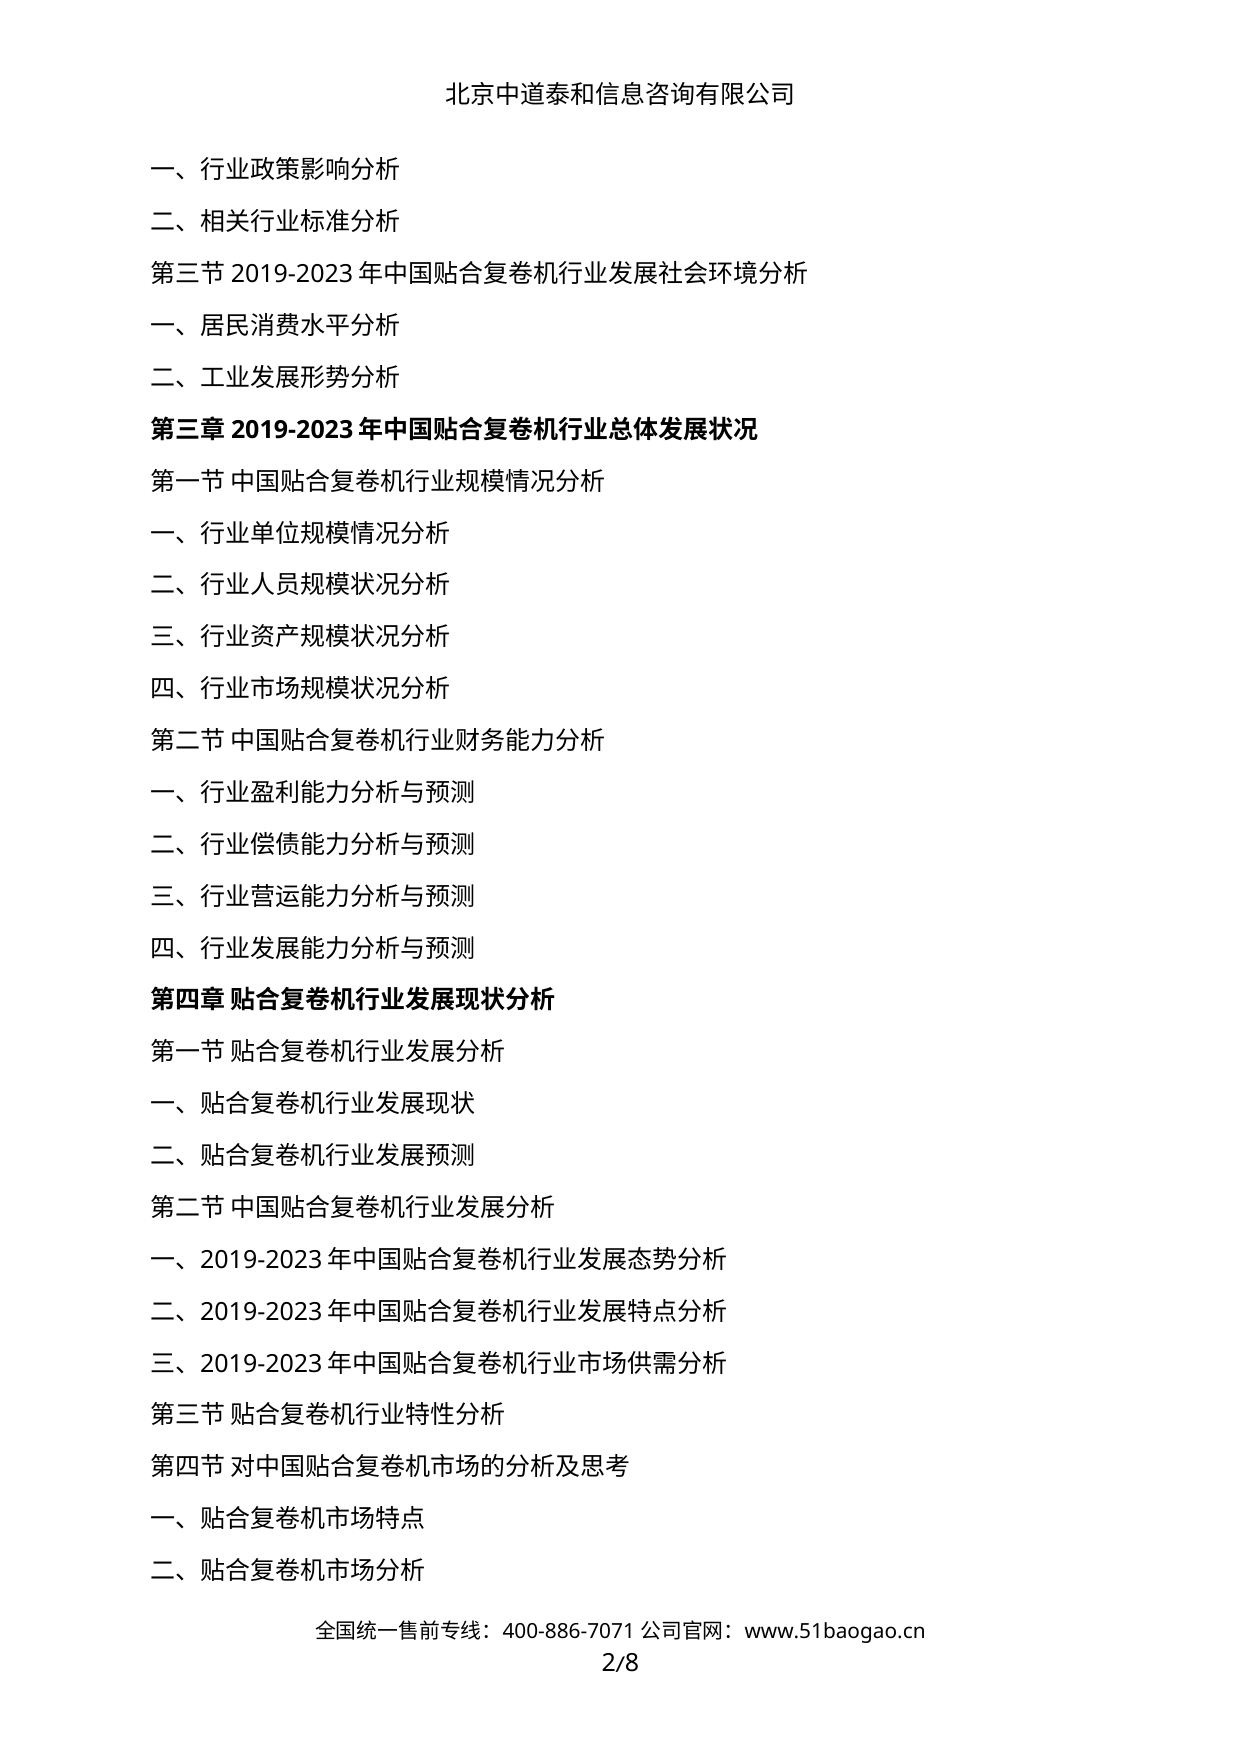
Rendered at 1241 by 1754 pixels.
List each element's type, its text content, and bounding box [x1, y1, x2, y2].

text 第三节 贴合复卷机行业特性分析 [150, 1395, 1090, 1431]
text 第一节 中国贴合复卷机行业规模情况分析 [150, 461, 1090, 497]
text 二、贴合复卷机行业发展预测 [150, 1136, 1090, 1172]
text 第四节 对中国贴合复卷机市场的分析及思考 [150, 1447, 1090, 1483]
text 一、行业单位规模情况分析 [150, 513, 1090, 549]
text 二、贴合复卷机市场分析 [150, 1551, 1090, 1587]
text 一、2019-2023年中国贴合复卷机行业发展态势分析 [150, 1239, 1090, 1276]
text 二、相关行业标准分析 [150, 202, 1090, 238]
text 三、行业资产规模状况分析 [150, 617, 1090, 653]
text 一、居民消费水平分析 [150, 306, 1090, 342]
text 第二节 中国贴合复卷机行业发展分析 [150, 1187, 1090, 1224]
text 一、贴合复卷机行业发展现状 [150, 1084, 1090, 1120]
text 二、行业人员规模状况分析 [150, 565, 1090, 601]
text 二、工业发展形势分析 [150, 357, 1090, 394]
text 三、行业营运能力分析与预测 [150, 876, 1090, 912]
text 一、行业政策影响分析 [150, 150, 1090, 186]
text 第一节 贴合复卷机行业发展分析 [150, 1032, 1090, 1068]
text 二、2019-2023年中国贴合复卷机行业发展特点分析 [150, 1291, 1090, 1327]
text 二、行业偿债能力分析与预测 [150, 824, 1090, 861]
text 第三章 2019-2023年中国贴合复卷机行业总体发展状况 [150, 409, 1090, 446]
text 四、行业市场规模状况分析 [150, 669, 1090, 705]
text 第二节 中国贴合复卷机行业财务能力分析 [150, 721, 1090, 757]
text 三、2019-2023年中国贴合复卷机行业市场供需分析 [150, 1343, 1090, 1379]
text 第四章 贴合复卷机行业发展现状分析 [150, 980, 1090, 1016]
text 一、贴合复卷机市场特点 [150, 1499, 1090, 1535]
text 四、行业发展能力分析与预测 [150, 928, 1090, 964]
text 一、行业盈利能力分析与预测 [150, 772, 1090, 809]
text 第三节 2019-2023年中国贴合复卷机行业发展社会环境分析 [150, 254, 1090, 290]
